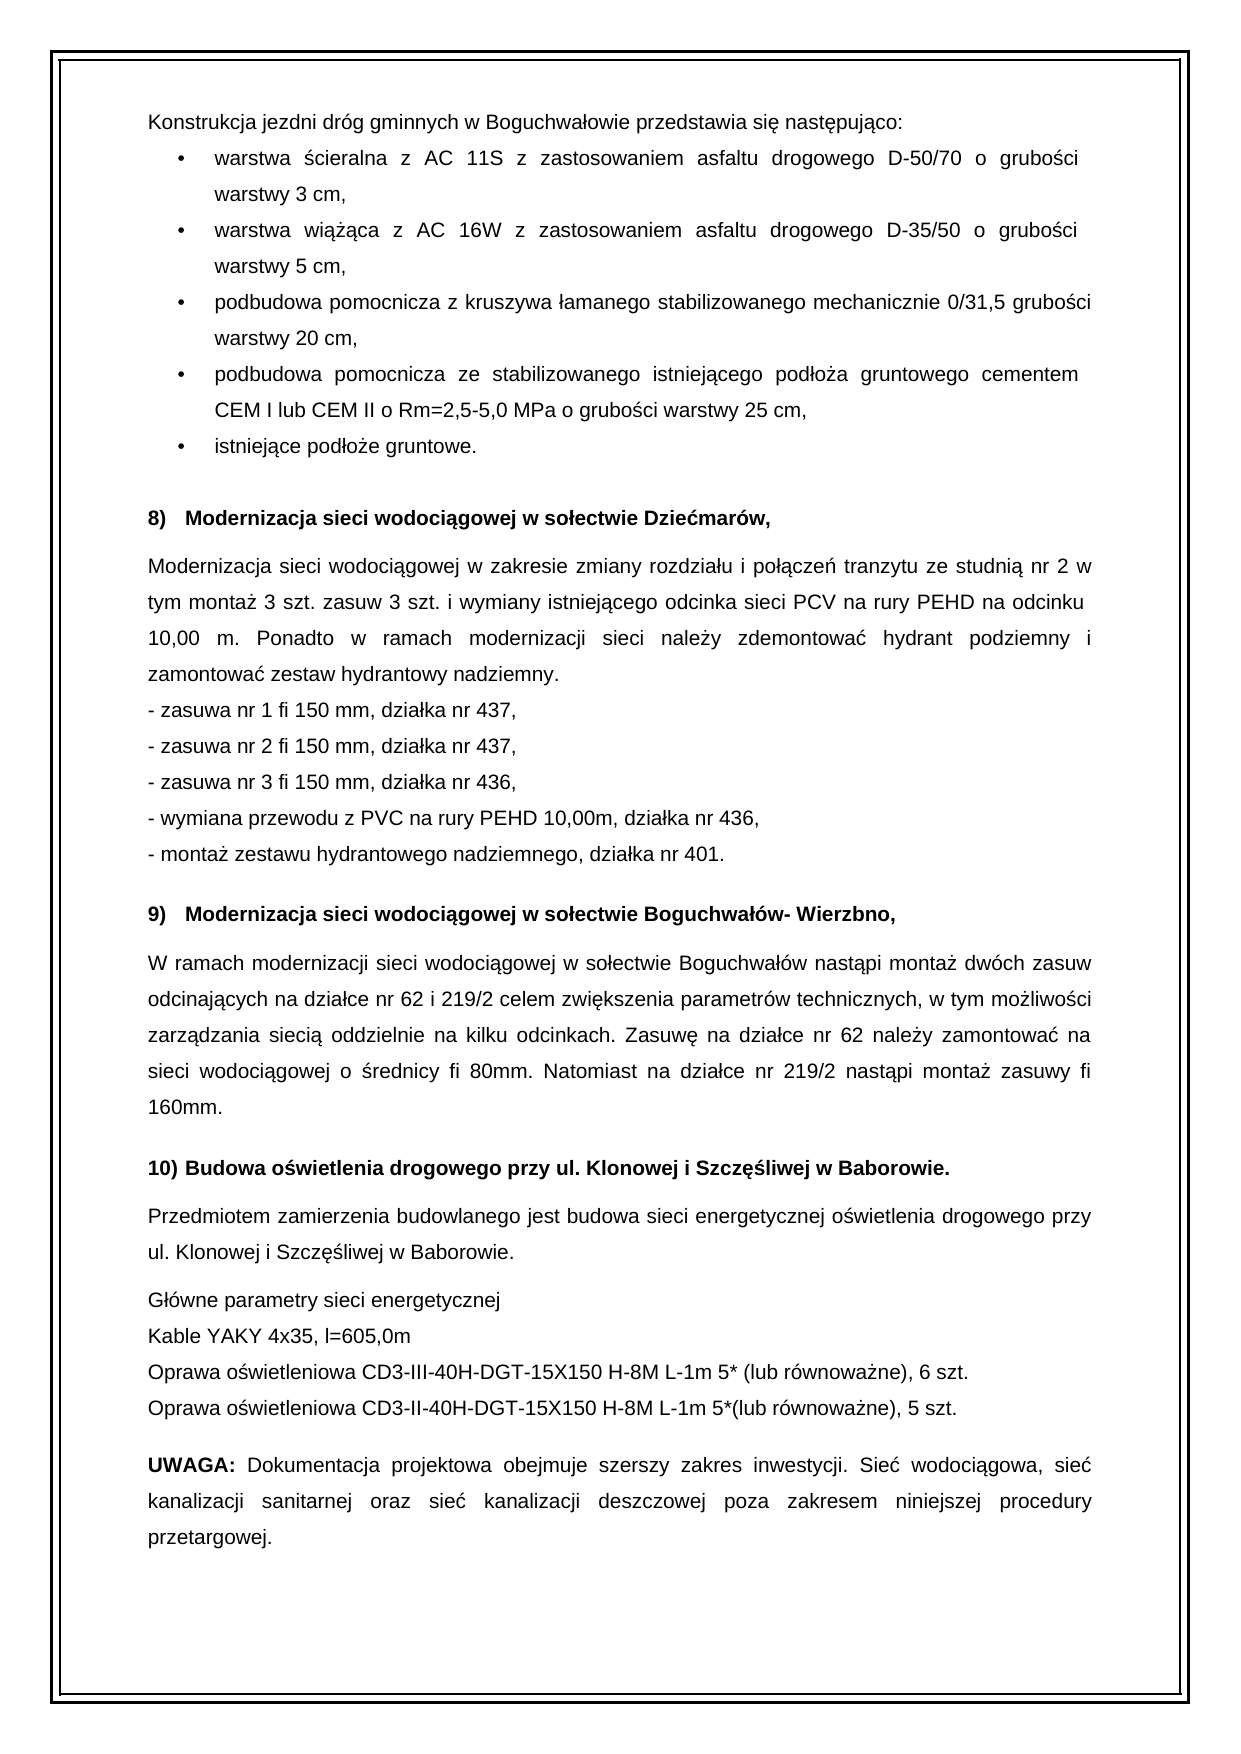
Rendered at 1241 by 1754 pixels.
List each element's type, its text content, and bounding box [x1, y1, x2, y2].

list warstwa ścieralna z AC 11S z zastosowaniem asfaltu drogowego D-50/70 o grubości warstwy 3 cm, [177, 146, 1093, 206]
list istniejące podłoże gruntowe. [177, 433, 1093, 457]
text - montaż zestawu hydrantowego nadziemnego, działka nr 401. [148, 841, 1093, 865]
text Przedmiotem zamierzenia budowlanego jest budowa sieci energetycznej oświetlenia drogowego przy ul. Klonowej i Szczęśliwej w Baborowie. [148, 1204, 1093, 1264]
list Budowa oświetlenia drogowego przy ul. Klonowej i Szczęśliwej w Baborowie. [148, 1155, 1093, 1179]
text UWAGA: Dokumentacja projektowa obejmuje szerszy zakres inwestycji. Sieć wodociągowa, sieć kanalizacji sanitarnej oraz sieć kanalizacji deszczowej poza zakresem niniejszej procedury przetargowej. [148, 1453, 1093, 1549]
list Modernizacja sieci wodociągowej w sołectwie Boguchwałów- Wierzbno, [148, 902, 1093, 926]
text Modernizacja sieci wodociągowej w zakresie zmiany rozdziału i połączeń tranzytu ze studnią nr 2 w tym montaż 3 szt. zasuw 3 szt. i wymiany istniejącego odcinka sieci PCV na rury PEHD na odcinku 10,00 m. Ponadto w ramach modernizacji sieci należy zdemontować hydrant podziemny i zamontować zestaw hydrantowy nadziemny. [148, 554, 1093, 686]
text - zasuwa nr 1 fi 150 mm, działka nr 437, [148, 698, 1093, 722]
list warstwa wiążąca z AC 16W z zastosowaniem asfaltu drogowego D-35/50 o grubości warstwy 5 cm, [177, 218, 1093, 278]
text - zasuwa nr 3 fi 150 mm, działka nr 436, [148, 769, 1093, 793]
text - wymiana przewodu z PVC na rury PEHD 10,00m, działka nr 436, [148, 805, 1093, 829]
text Oprawa oświetleniowa CD3-III-40H-DGT-15X150 H-8M L-1m 5* (lub równoważne), 6 szt. [148, 1360, 1093, 1384]
text Oprawa oświetleniowa CD3-II-40H-DGT-15X150 H-8M L-1m 5*(lub równoważne), 5 szt. [148, 1396, 1093, 1420]
text W ramach modernizacji sieci wodociągowej w sołectwie Boguchwałów nastąpi montaż dwóch zasuw odcinających na działce nr 62 i 219/2 celem zwiększenia parametrów technicznych, w tym możliwości zarządzania siecią oddzielnie na kilku odcinkach. Zasuwę na działce nr 62 należy zamontować na sieci wodociągowej o średnicy fi 80mm. Natomiast na działce nr 219/2 nastąpi montaż zasuwy fi 160mm. [148, 951, 1093, 1118]
text - zasuwa nr 2 fi 150 mm, działka nr 437, [148, 733, 1093, 757]
list podbudowa pomocnicza ze stabilizowanego istniejącego podłoża gruntowego cementem CEM I lub CEM II o Rm=2,5-5,0 MPa o grubości warstwy 25 cm, [177, 362, 1093, 422]
text Kable YAKY 4x35, l=605,0m [148, 1324, 1093, 1348]
text Główne parametry sieci energetycznej [148, 1288, 1093, 1312]
list Modernizacja sieci wodociągowej w sołectwie Dziećmarów, [148, 505, 1093, 529]
list podbudowa pomocnicza z kruszywa łamanego stabilizowanego mechanicznie 0/31,5 grubości warstwy 20 cm, [177, 290, 1093, 350]
text Konstrukcja jezdni dróg gminnych w Boguchwałowie przedstawia się następująco: [148, 110, 1093, 134]
